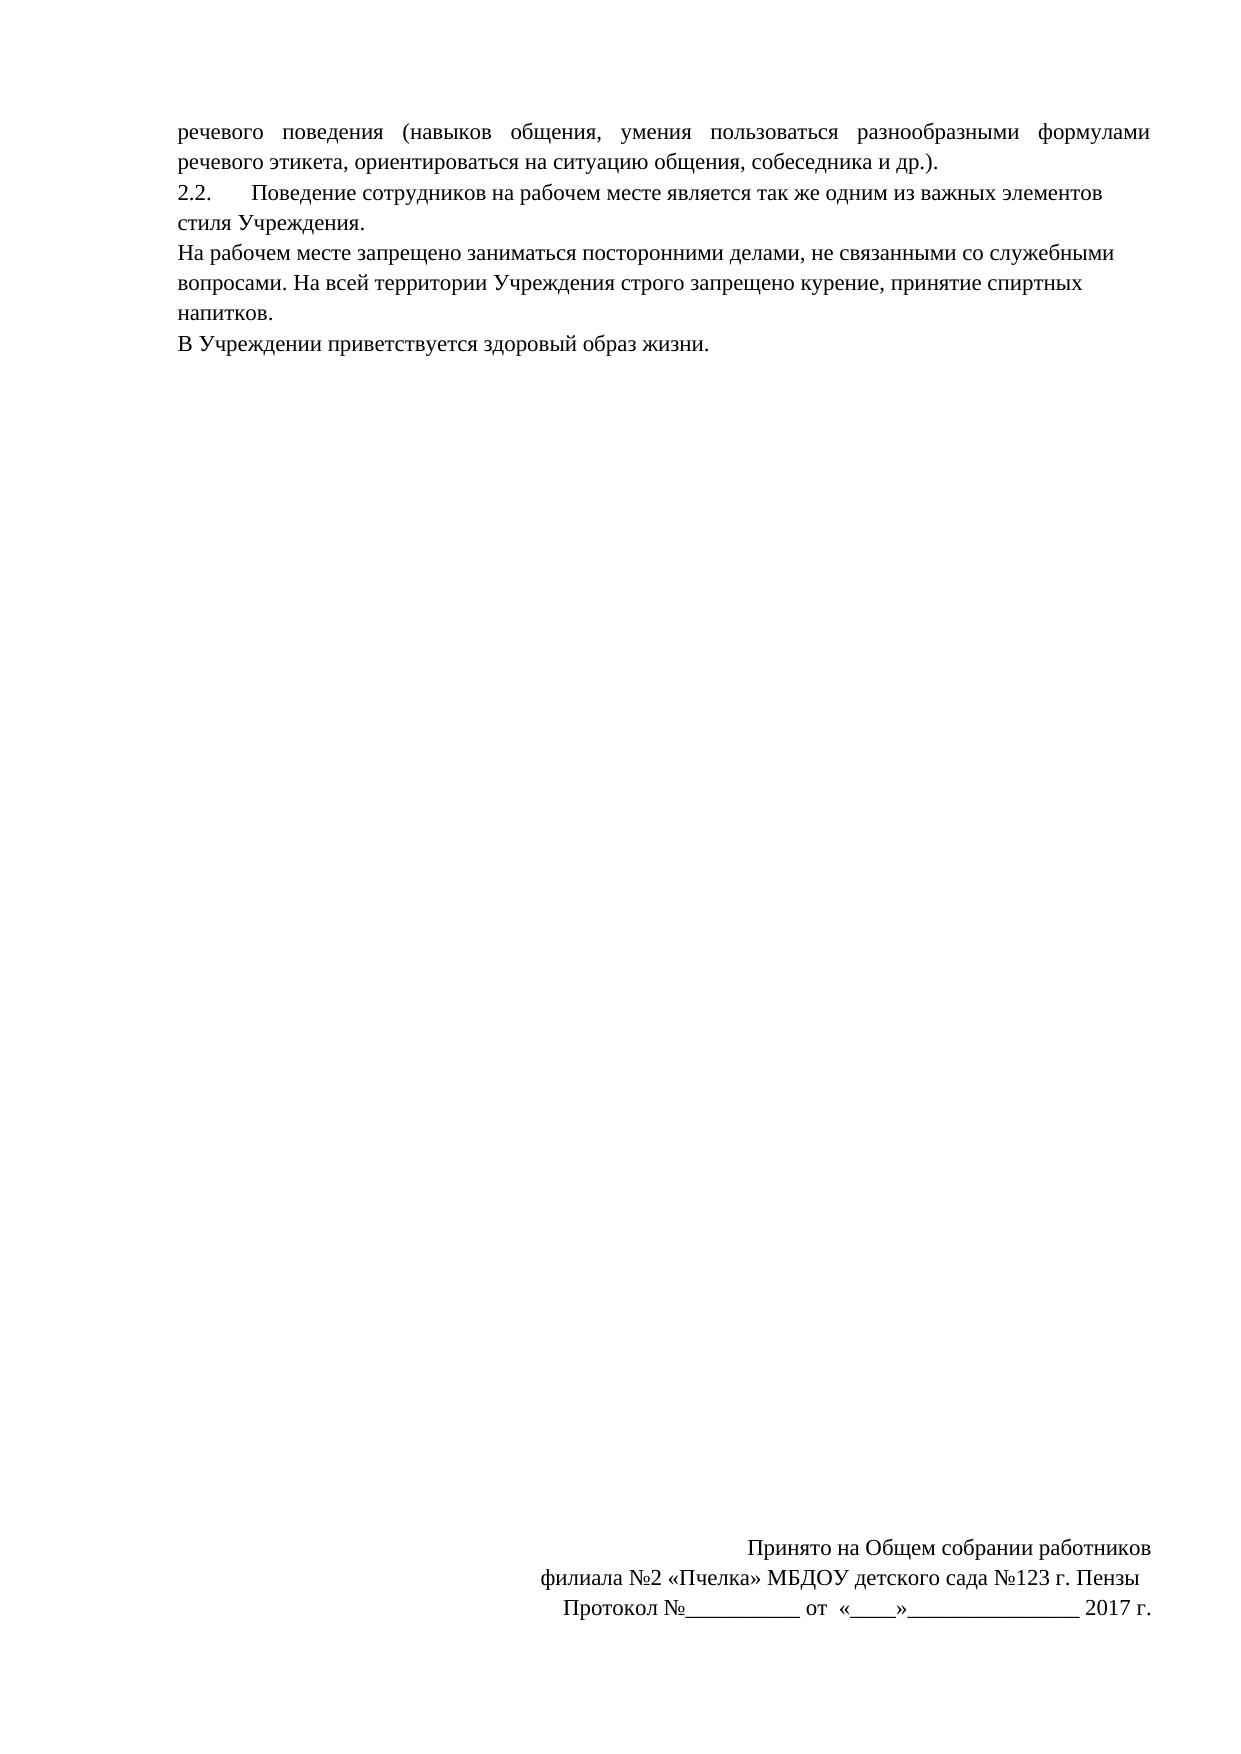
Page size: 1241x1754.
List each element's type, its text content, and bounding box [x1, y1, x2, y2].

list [177, 118, 1152, 175]
text Принято на Общем собрании работников филиала №2 «Пчелка» МБДОУ детского сада №123 г. Пензы Протокол №__________ от «____»_______________ 2017 г. [177, 1534, 1152, 1621]
list Поведение сотрудников на рабочем месте является так же одним из важных элементов стиля Учреждения. На рабочем месте запрещено заниматься посторонними делами, не связанными со служебными вопросами. На всей территории Учреждения строго запрещено курение, принятие спиртных напитков. В Учреждении приветствуется здоровый образ жизни. [177, 178, 1152, 356]
